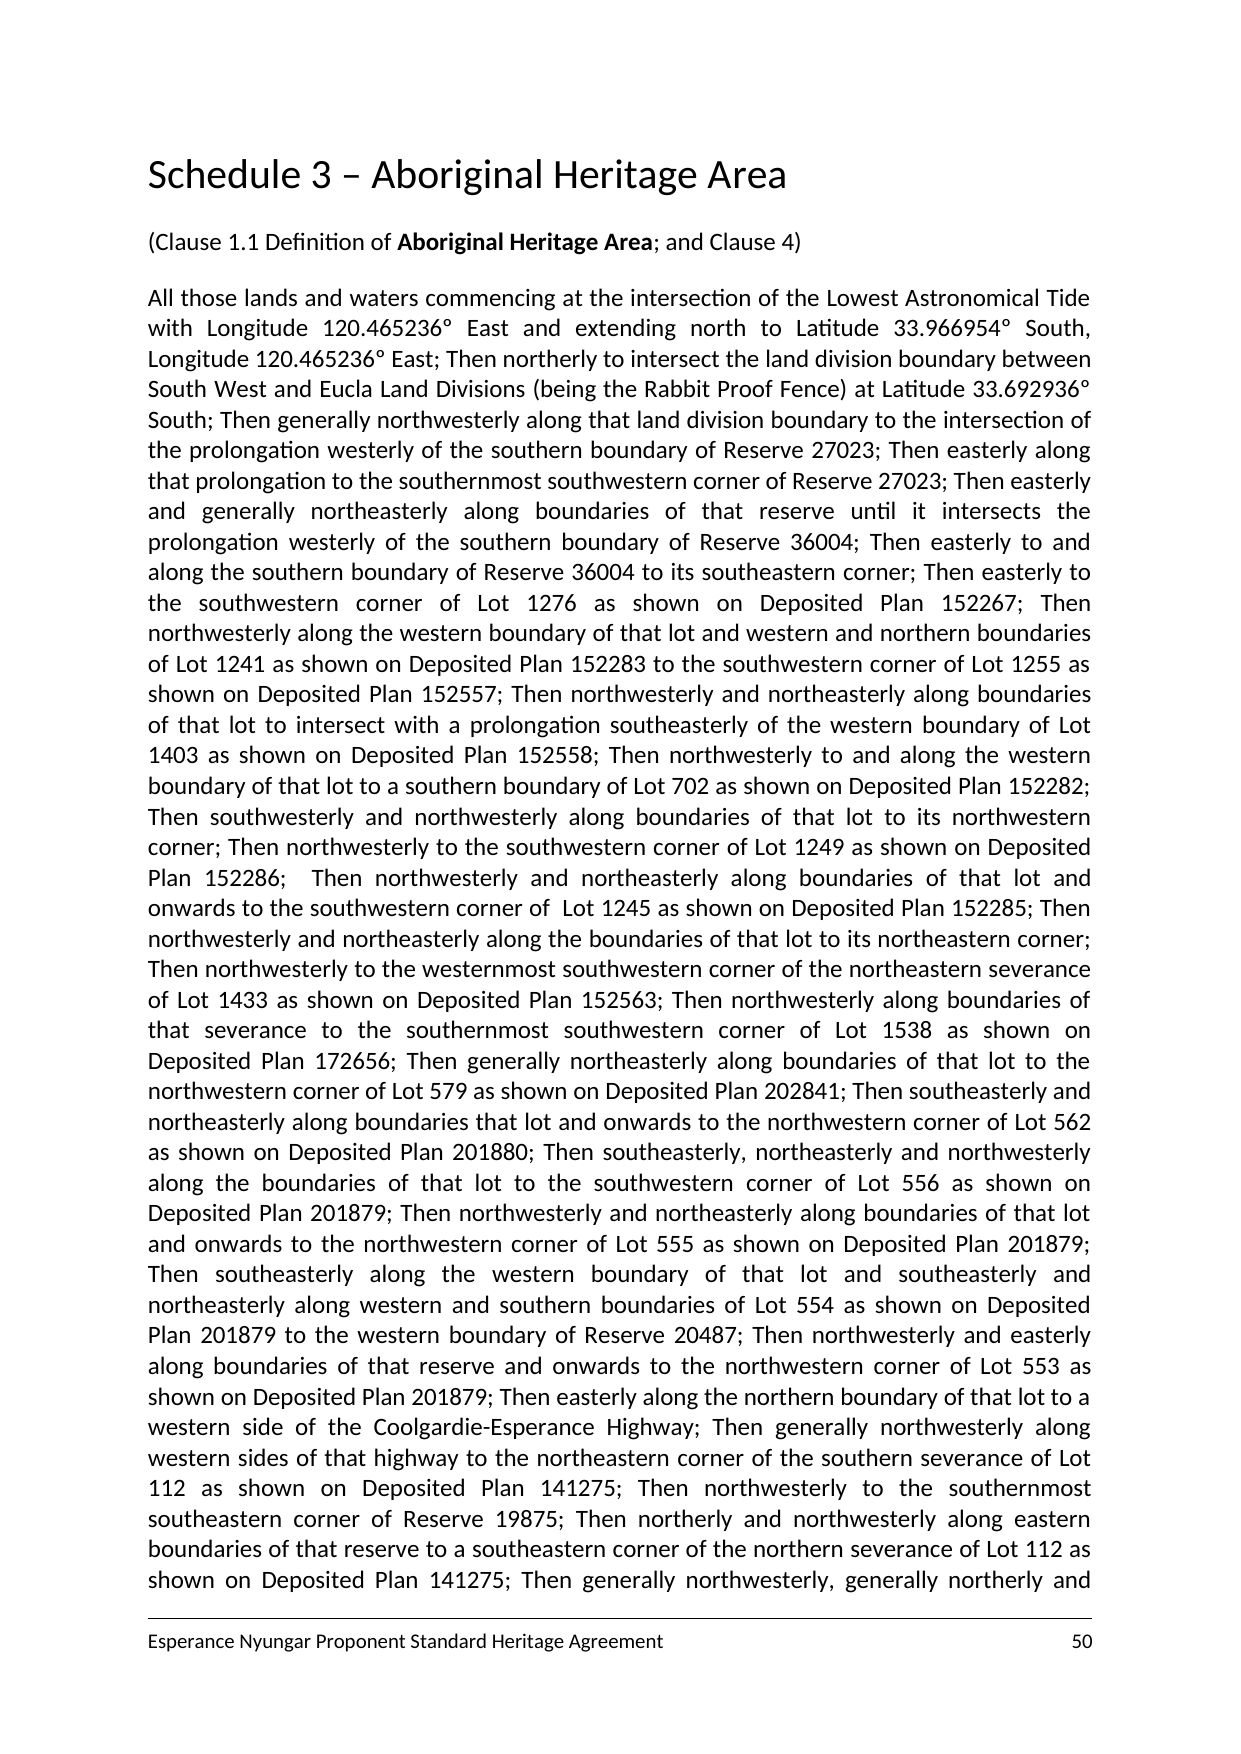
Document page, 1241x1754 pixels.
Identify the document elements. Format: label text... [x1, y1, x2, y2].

subtitle Schedule 3 – Aboriginal Heritage Area [148, 148, 1092, 198]
text (Clause 1.1 Definition of Aboriginal Heritage Area; and Clause 4) [148, 223, 1092, 257]
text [148, 282, 1092, 1594]
